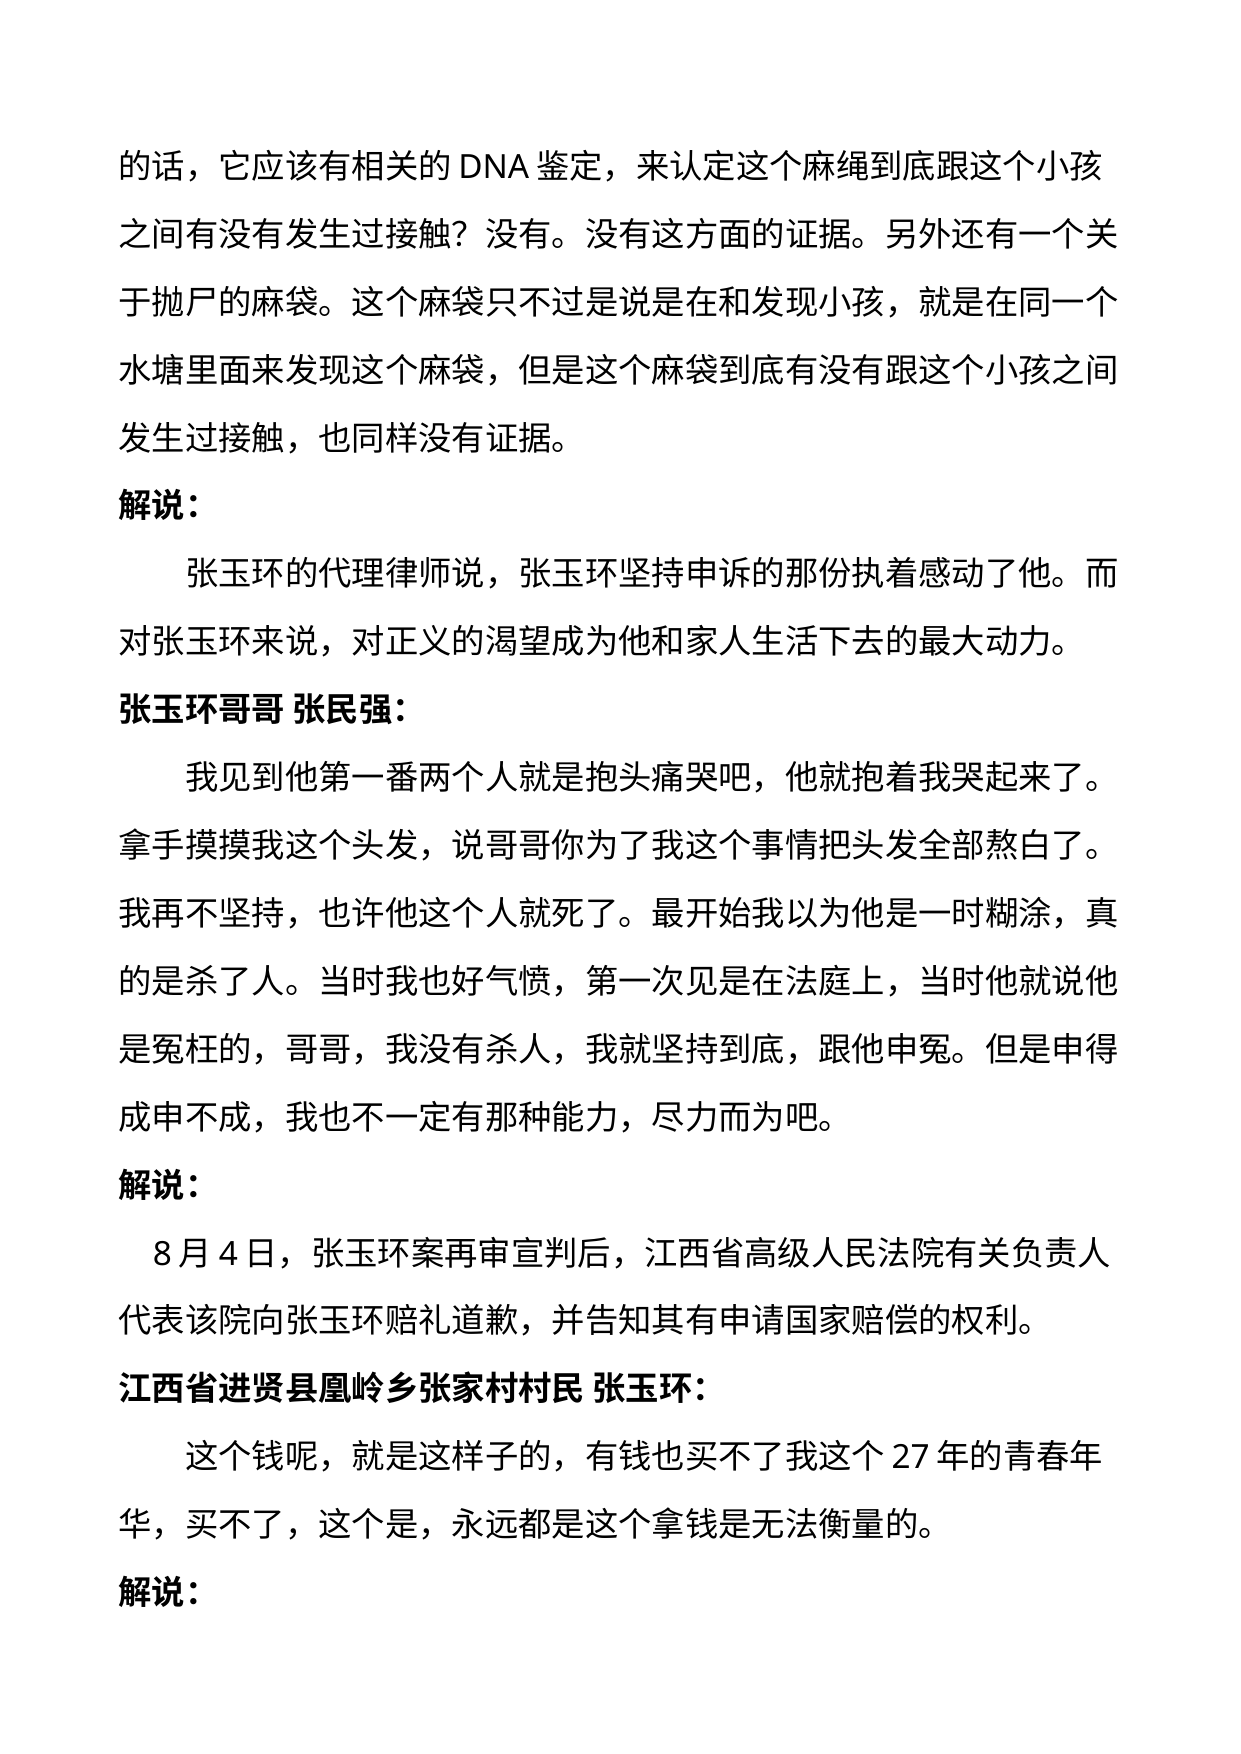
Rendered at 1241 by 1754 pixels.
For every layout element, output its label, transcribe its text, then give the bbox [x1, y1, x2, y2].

text 张玉环哥哥 张民强： [118, 673, 1122, 741]
text 8月4日，张玉环案再审宣判后，江西省高级人民法院有关负责人代表该院向张玉环赔礼道歉，并告知其有申请国家赔偿的权利。 [118, 1217, 1122, 1352]
text 张玉环的代理律师说，张玉环坚持申诉的那份执着感动了他。而对张玉环来说，对正义的渴望成为他和家人生活下去的最大动力。 [118, 537, 1122, 673]
text 解说： [118, 469, 1122, 537]
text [118, 130, 1122, 469]
text 解说： [118, 1556, 1122, 1624]
text 我见到他第一番两个人就是抱头痛哭吧，他就抱着我哭起来了。拿手摸摸我这个头发，说哥哥你为了我这个事情把头发全部熬白了。我再不坚持，也许他这个人就死了。最开始我以为他是一时糊涂，真的是杀了人。当时我也好气愤，第一次见是在法庭上，当时他就说他是冤枉的，哥哥，我没有杀人，我就坚持到底，跟他申冤。但是申得成申不成，我也不一定有那种能力，尽力而为吧。 [118, 741, 1122, 1149]
text 解说： [118, 1149, 1122, 1217]
text 这个钱呢，就是这样子的，有钱也买不了我这个27年的青春年华，买不了，这个是，永远都是这个拿钱是无法衡量的。 [118, 1420, 1122, 1556]
text 江西省进贤县凰岭乡张家村村民 张玉环： [118, 1352, 1122, 1420]
